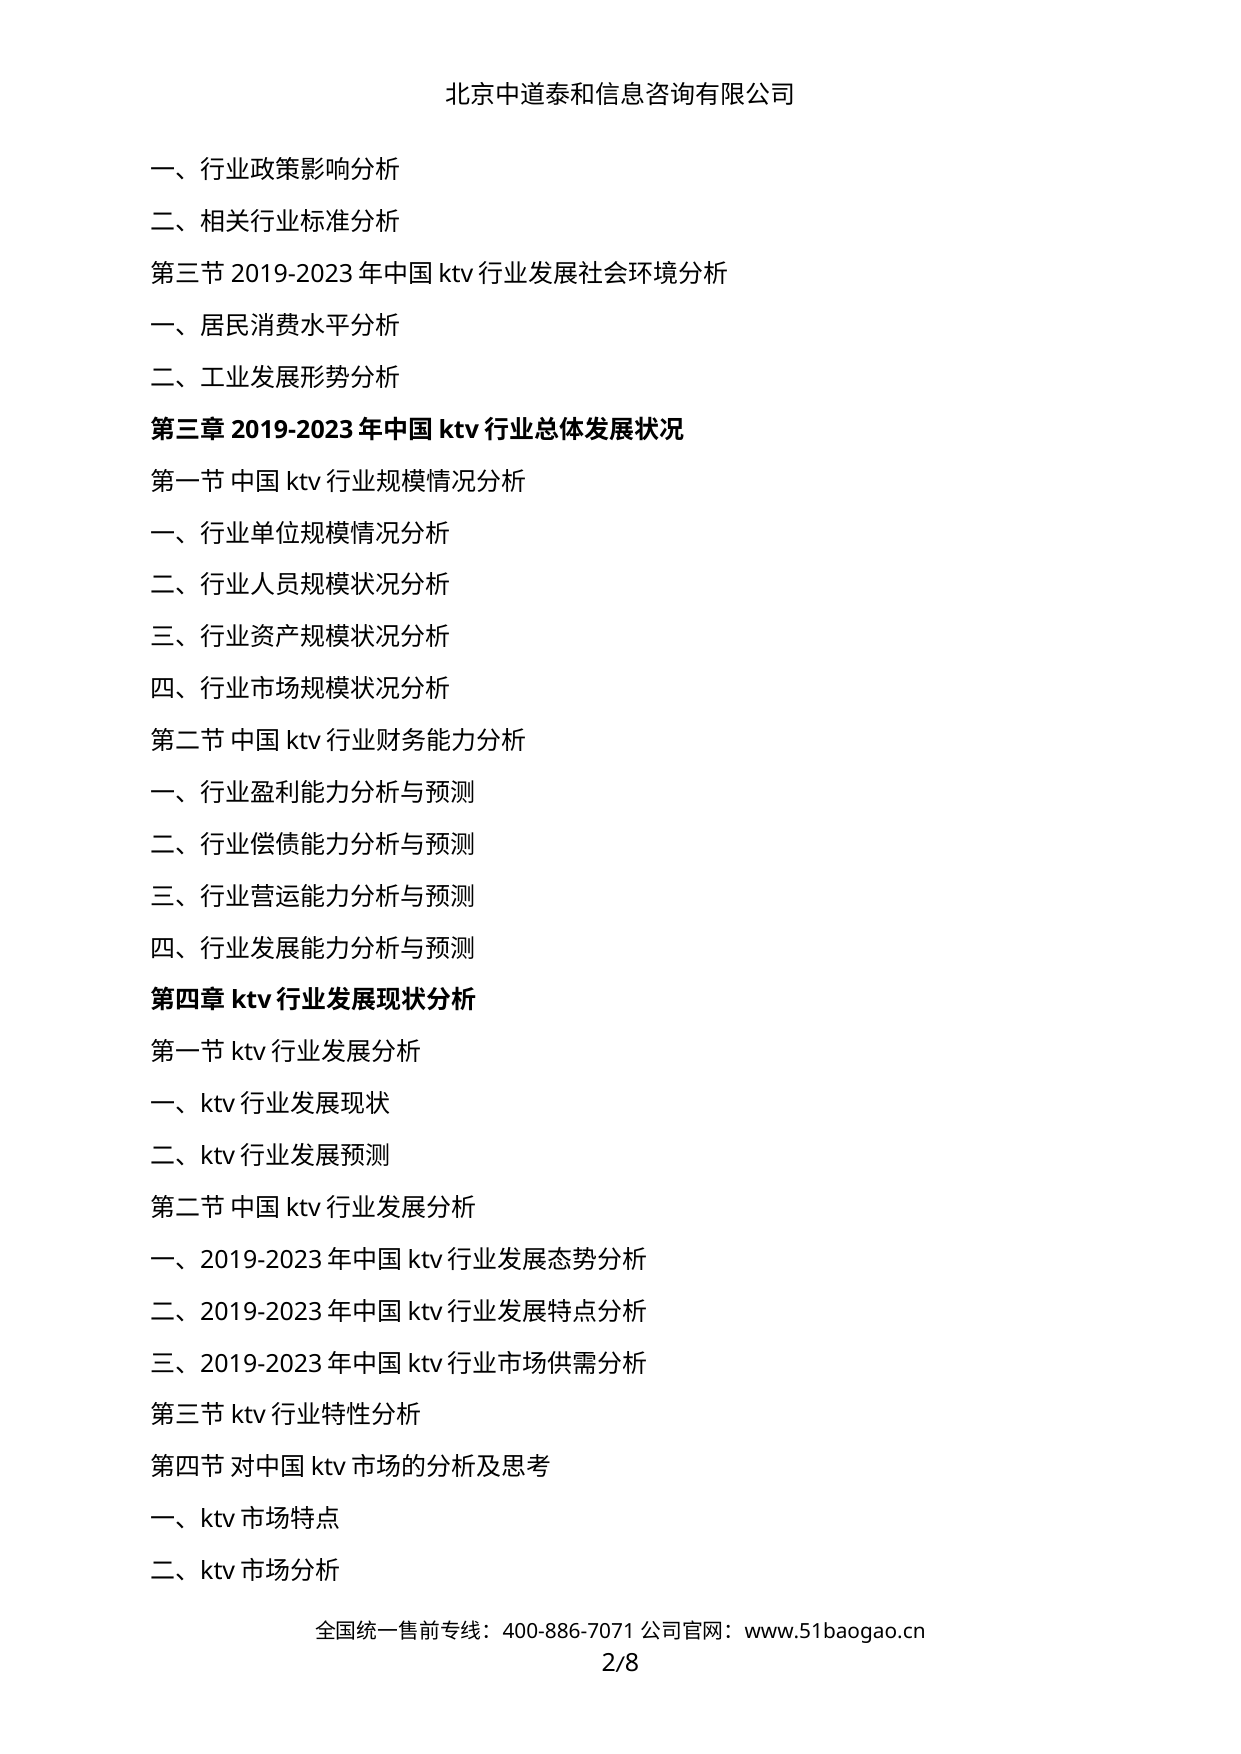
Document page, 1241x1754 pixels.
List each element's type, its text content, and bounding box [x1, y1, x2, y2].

text 一、行业政策影响分析 [150, 150, 1090, 186]
text 第四章 ktv行业发展现状分析 [150, 980, 1090, 1016]
text 一、行业盈利能力分析与预测 [150, 772, 1090, 809]
text 二、相关行业标准分析 [150, 202, 1090, 238]
text 四、行业市场规模状况分析 [150, 669, 1090, 705]
text 一、ktv行业发展现状 [150, 1084, 1090, 1120]
text 三、2019-2023年中国ktv行业市场供需分析 [150, 1343, 1090, 1379]
text 二、行业偿债能力分析与预测 [150, 824, 1090, 861]
text 第四节 对中国ktv市场的分析及思考 [150, 1447, 1090, 1483]
text 一、行业单位规模情况分析 [150, 513, 1090, 549]
text 四、行业发展能力分析与预测 [150, 928, 1090, 964]
text 第三节 ktv行业特性分析 [150, 1395, 1090, 1431]
text 第三章 2019-2023年中国ktv行业总体发展状况 [150, 409, 1090, 446]
text 第二节 中国ktv行业财务能力分析 [150, 721, 1090, 757]
text 二、ktv市场分析 [150, 1551, 1090, 1587]
text 一、居民消费水平分析 [150, 306, 1090, 342]
text 二、ktv行业发展预测 [150, 1136, 1090, 1172]
text 第一节 中国ktv行业规模情况分析 [150, 461, 1090, 497]
text 三、行业资产规模状况分析 [150, 617, 1090, 653]
text 第二节 中国ktv行业发展分析 [150, 1187, 1090, 1224]
text 二、工业发展形势分析 [150, 357, 1090, 394]
text 第三节 2019-2023年中国ktv行业发展社会环境分析 [150, 254, 1090, 290]
text 一、ktv市场特点 [150, 1499, 1090, 1535]
text 一、2019-2023年中国ktv行业发展态势分析 [150, 1239, 1090, 1276]
text 三、行业营运能力分析与预测 [150, 876, 1090, 912]
text 第一节 ktv行业发展分析 [150, 1032, 1090, 1068]
text 二、行业人员规模状况分析 [150, 565, 1090, 601]
text 二、2019-2023年中国ktv行业发展特点分析 [150, 1291, 1090, 1327]
